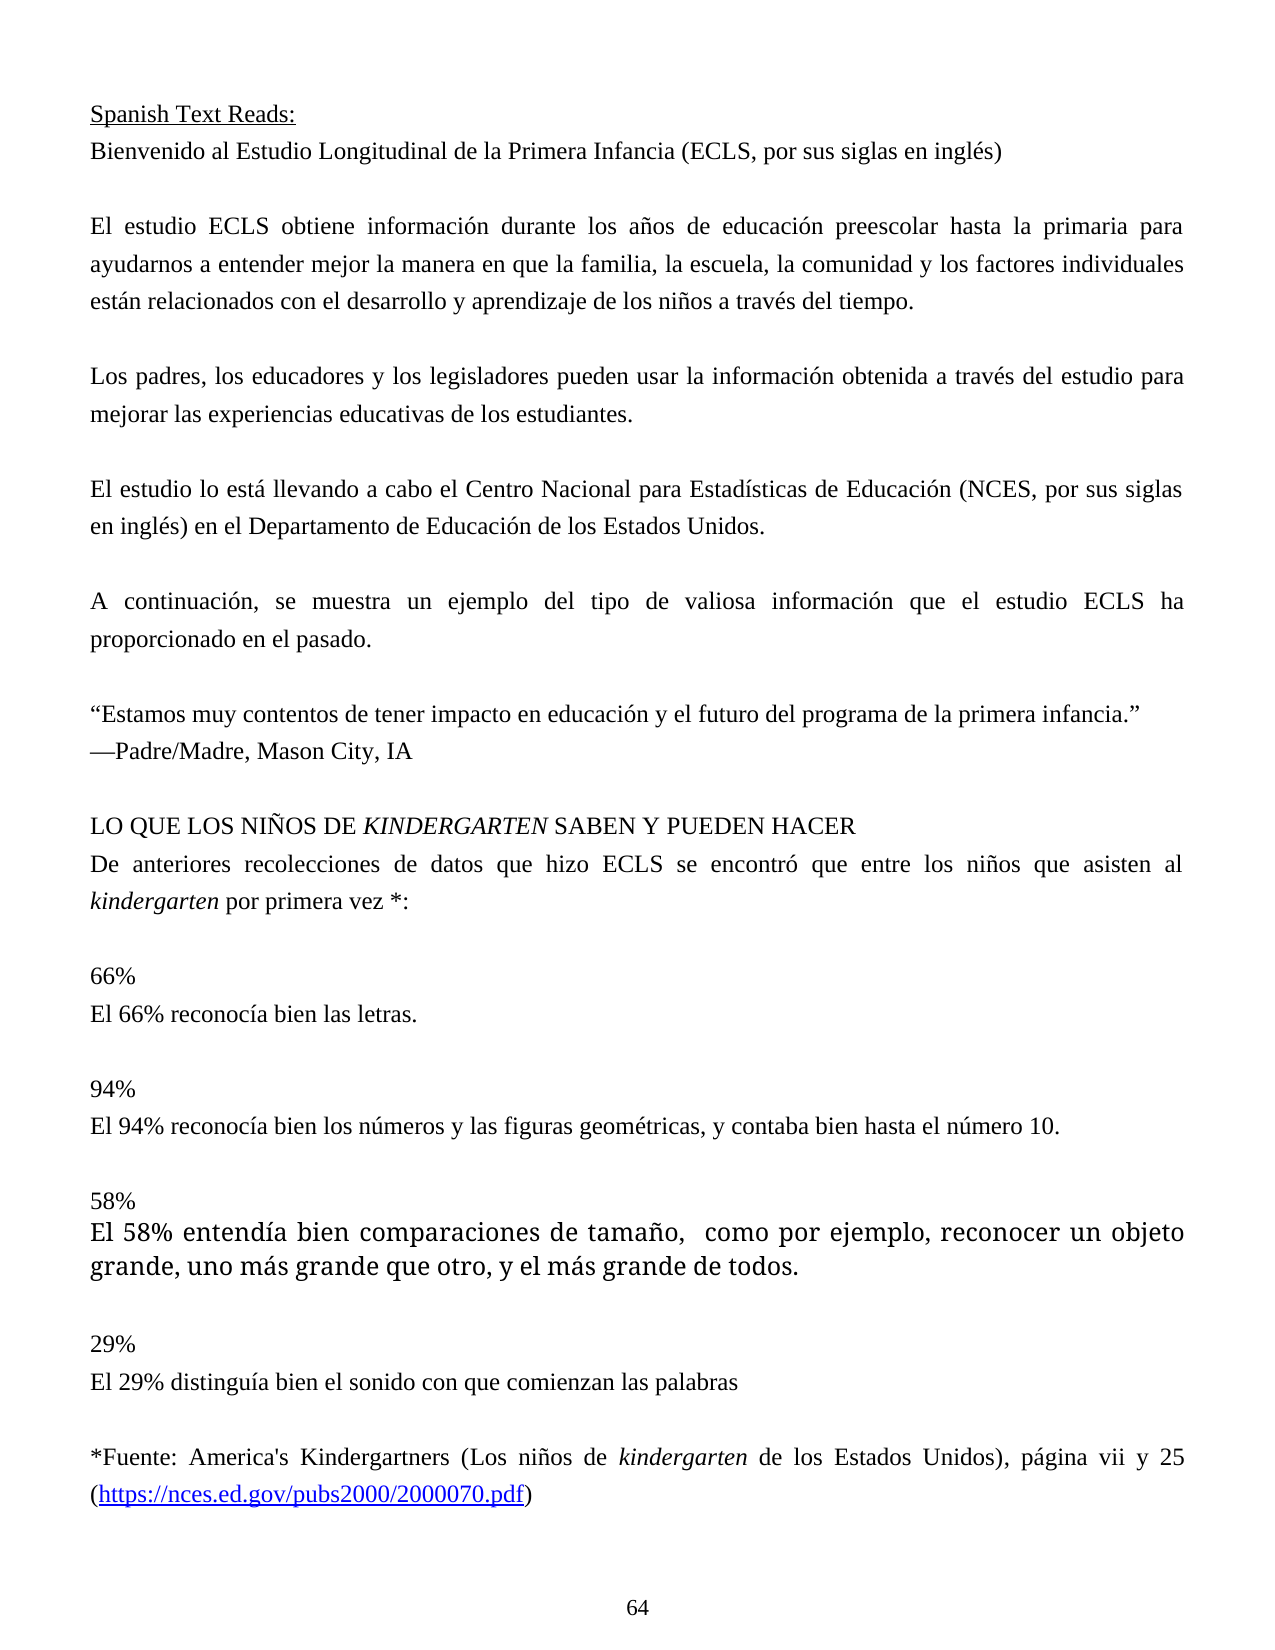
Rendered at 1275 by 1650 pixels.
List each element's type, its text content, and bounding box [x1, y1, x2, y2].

text “Estamos muy contentos de tener impacto en educación y el futuro del programa de la primera infancia.” [90, 690, 1185, 727]
text LO QUE LOS NIÑOS DE KINDERGARTEN SABEN Y PUEDEN HACER [90, 802, 1185, 840]
text El 94% reconocía bien los números y las figuras geométricas, y contaba bien hasta el número 10. [90, 1102, 1185, 1140]
text El 29% distinguía bien el sonido con que comienzan las palabras [90, 1358, 1185, 1396]
text El 58% entendía bien comparaciones de tamaño, como por ejemplo, reconocer un objeto grande, uno más grande que otro, y el más grande de todos. [90, 1215, 1185, 1283]
text A continuación, se muestra un ejemplo del tipo de valiosa información que el estudio ECLS ha proporcionado en el pasado. [90, 577, 1185, 652]
text 58% [90, 1177, 1185, 1215]
text Bienvenido al Estudio Longitudinal de la Primera Infancia (ECLS, por sus siglas en inglés) [90, 127, 1185, 165]
text De anteriores recolecciones de datos que hizo ECLS se encontró que entre los niños que asisten al kindergarten por primera vez *: [90, 840, 1185, 915]
text Los padres, los educadores y los legisladores pueden usar la información obtenida a través del estudio para mejorar las experiencias educativas de los estudiantes. [90, 352, 1185, 427]
text 29% [90, 1321, 1185, 1358]
text El 66% reconocía bien las letras. [90, 990, 1185, 1027]
text —Padre/Madre, Mason City, IA [90, 727, 1185, 765]
text 66% [90, 952, 1185, 990]
text El estudio ECLS obtiene información durante los años de educación preescolar hasta la primaria para ayudarnos a entender mejor la manera en que la familia, la escuela, la comunidad y los factores individuales están relacionados con el desarrollo y aprendizaje de los niños a través del tiempo. [90, 202, 1185, 315]
text Spanish Text Reads: [90, 90, 1185, 127]
text El estudio lo está llevando a cabo el Centro Nacional para Estadísticas de Educación (NCES, por sus siglas en inglés) en el Departamento de Educación de los Estados Unidos. [90, 465, 1185, 540]
text 94% [90, 1065, 1185, 1102]
text *Fuente: America's Kindergartners (Los niños de kindergarten de los Estados Unidos), página vii y 25 (https://nces.ed.gov/pubs2000/2000070.pdf) [90, 1433, 1185, 1508]
